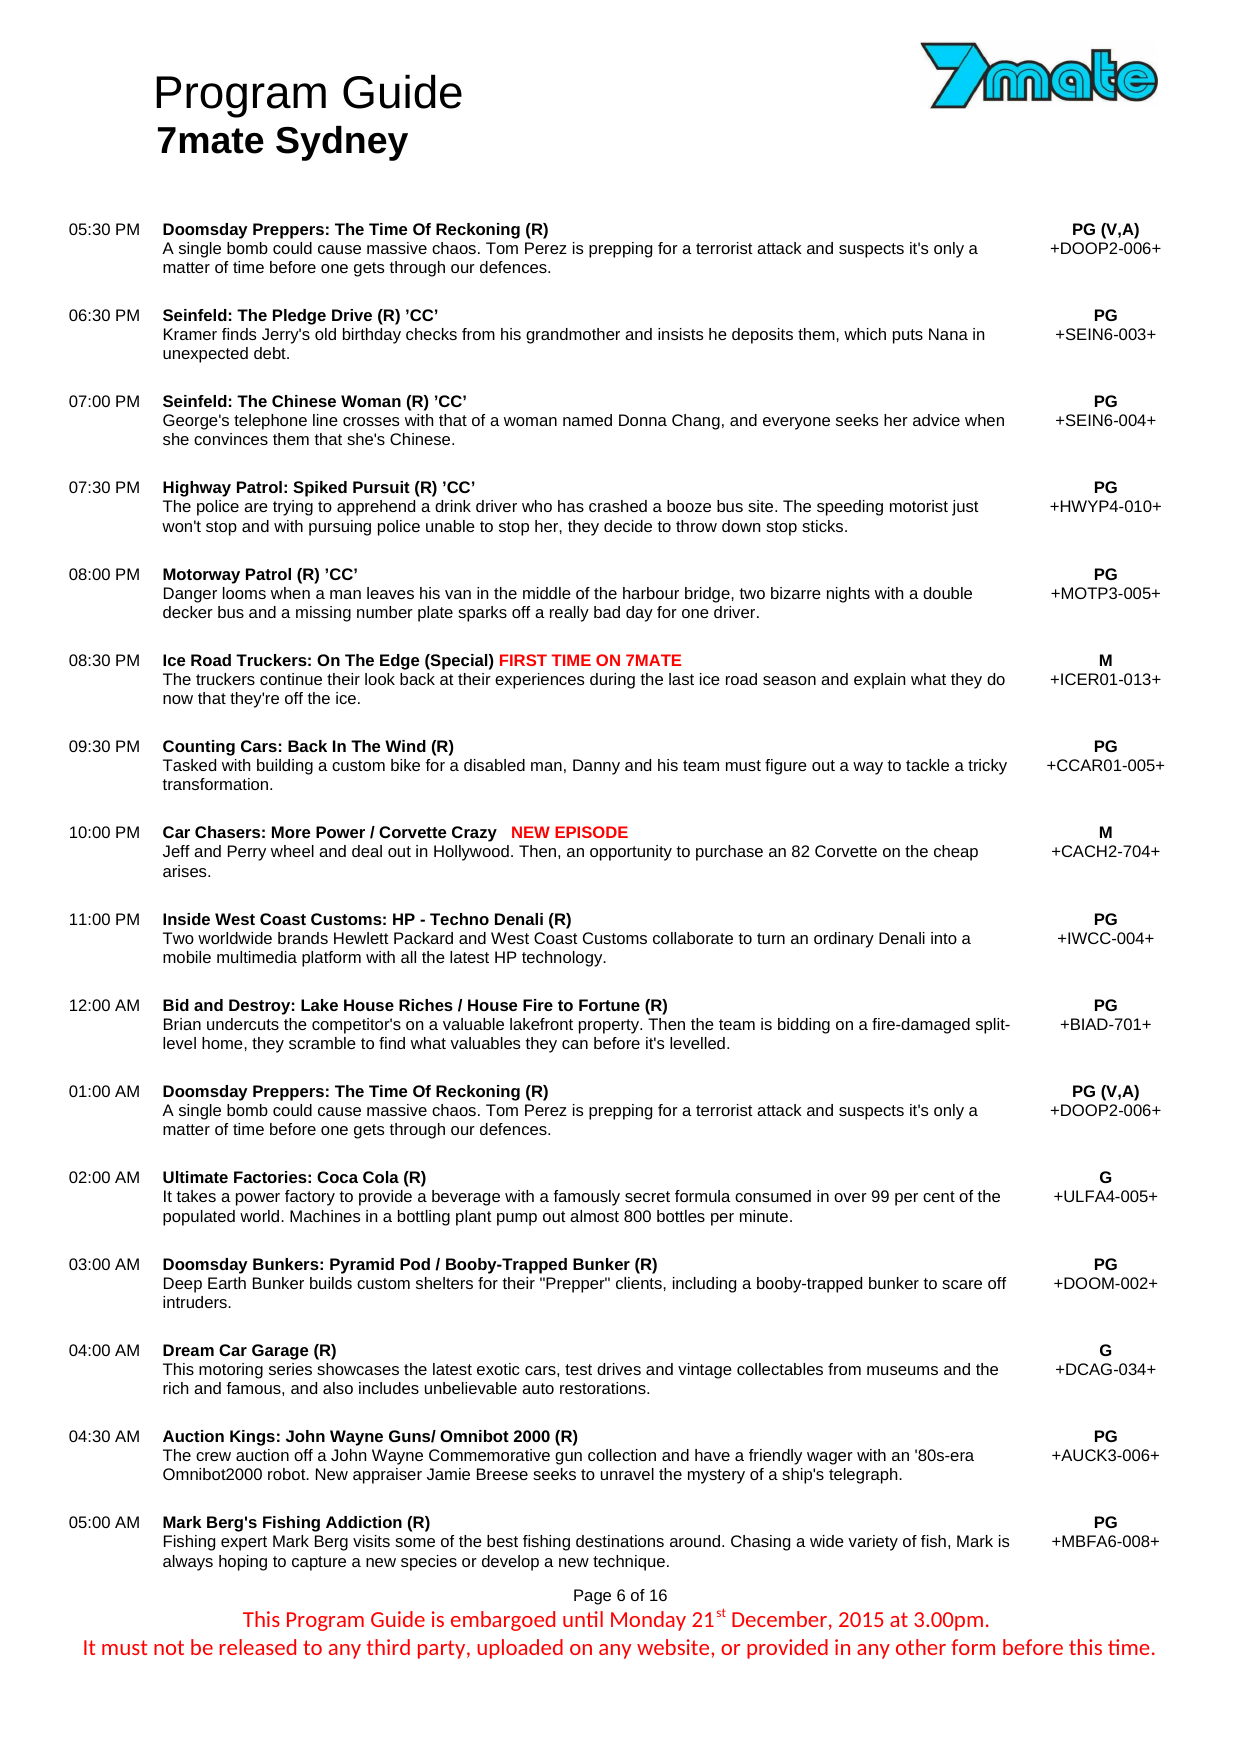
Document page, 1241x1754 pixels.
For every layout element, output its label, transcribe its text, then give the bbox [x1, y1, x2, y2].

table_header 06:30 PM [51, 306, 151, 363]
table_header 07:00 PM [51, 392, 151, 449]
table_header PG +BIAD-701+ [1022, 996, 1189, 1053]
table_header Auction Kings: John Wayne Guns/ Omnibot 2000 (R) The crew auction off a John Wayne Commemorative gun collection and have a friendly wager with an '80s-era Omnibot2000 robot. New appraiser Jamie Breese seeks to unravel the mystery of a ship's telegraph. [151, 1427, 1022, 1484]
table_header Dream Car Garage (R) This motoring series showcases the latest exotic cars, test drives and vintage collectables from museums and the rich and famous, and also includes unbelievable auto restorations. [151, 1341, 1022, 1398]
picture [920, 41, 1159, 109]
table_header PG (V,A) +DOOP2-006+ [1022, 1082, 1189, 1139]
table_header Bid and Destroy: Lake House Riches / House Fire to Fortune (R) Brian undercuts the competitor's on a valuable lakefront property. Then the team is bidding on a fire-damaged split-level home, they scramble to find what valuables they can before it's levelled. [151, 996, 1022, 1053]
table_header PG +MBFA6-008+ [1022, 1513, 1189, 1571]
table_header 04:00 AM [51, 1341, 151, 1398]
table_header G +DCAG-034+ [1022, 1341, 1189, 1398]
table_header 09:30 PM [51, 737, 151, 794]
table_header 08:30 PM [51, 651, 151, 708]
table_header Seinfeld: The Chinese Woman (R) ’CC’ George's telephone line crosses with that of a woman named Donna Chang, and everyone seeks her advice when she convinces them that she's Chinese. [151, 392, 1022, 449]
table_header PG +IWCC-004+ [1022, 909, 1189, 967]
table_header Ultimate Factories: Coca Cola (R) It takes a power factory to provide a beverage with a famously secret formula consumed in over 99 per cent of the populated world. Machines in a bottling plant pump out almost 800 bottles per minute. [151, 1168, 1022, 1226]
table_header Counting Cars: Back In The Wind (R) Tasked with building a custom bike for a disabled man, Danny and his team must figure out a way to tackle a tricky transformation. [151, 737, 1022, 794]
table_header 05:30 PM [51, 219, 151, 277]
table_header PG +DOOM-002+ [1022, 1254, 1189, 1312]
table_header PG +AUCK3-006+ [1022, 1427, 1189, 1484]
table_header Seinfeld: The Pledge Drive (R) ’CC’ Kramer finds Jerry's old birthday checks from his grandmother and insists he deposits them, which puts Nana in unexpected debt. [151, 306, 1022, 363]
table_header Inside West Coast Customs: HP - Techno Denali (R) Two worldwide brands Hewlett Packard and West Coast Customs collaborate to turn an ordinary Denali into a mobile multimedia platform with all the latest HP technology. [151, 909, 1022, 967]
table_header Doomsday Preppers: The Time Of Reckoning (R) A single bomb could cause massive chaos. Tom Perez is prepping for a terrorist attack and suspects it's only a matter of time before one gets through our defences. [151, 1082, 1022, 1139]
table_header 01:00 AM [51, 1082, 151, 1139]
table_header Ice Road Truckers: On The Edge (Special) FIRST TIME ON 7MATE The truckers continue their look back at their experiences during the last ice road season and explain what they do now that they're off the ice. [151, 651, 1022, 708]
table_header 04:30 AM [51, 1427, 151, 1484]
table_header 05:00 AM [51, 1513, 151, 1571]
table_header Doomsday Bunkers: Pyramid Pod / Booby-Trapped Bunker (R) Deep Earth Bunker builds custom shelters for their "Prepper" clients, including a booby-trapped bunker to scare off intruders. [151, 1254, 1022, 1312]
table_header PG (V,A) +DOOP2-006+ [1022, 219, 1189, 277]
table_header 03:00 AM [51, 1254, 151, 1312]
table_header PG +SEIN6-004+ [1022, 392, 1189, 449]
table_header 08:00 PM [51, 564, 151, 622]
table_header 11:00 PM [51, 909, 151, 967]
table_header PG +HWYP4-010+ [1022, 478, 1189, 536]
table_header PG +CCAR01-005+ [1022, 737, 1189, 794]
table_header Highway Patrol: Spiked Pursuit (R) ’CC’ The police are trying to apprehend a drink driver who has crashed a booze bus site. The speeding motorist just won't stop and with pursuing police unable to stop her, they decide to throw down stop sticks. [151, 478, 1022, 536]
table_header Doomsday Preppers: The Time Of Reckoning (R) A single bomb could cause massive chaos. Tom Perez is prepping for a terrorist attack and suspects it's only a matter of time before one gets through our defences. [151, 219, 1022, 277]
table_header M +CACH2-704+ [1022, 823, 1189, 881]
table_header PG +MOTP3-005+ [1022, 564, 1189, 622]
table_header G +ULFA4-005+ [1022, 1168, 1189, 1226]
table_header Motorway Patrol (R) ’CC’ Danger looms when a man leaves his van in the middle of the harbour bridge, two bizarre nights with a double decker bus and a missing number plate sparks off a really bad day for one driver. [151, 564, 1022, 622]
table_header 07:30 PM [51, 478, 151, 536]
table_header 12:00 AM [51, 996, 151, 1053]
table_header 02:00 AM [51, 1168, 151, 1226]
table_header PG +SEIN6-003+ [1022, 306, 1189, 363]
table_header M +ICER01-013+ [1022, 651, 1189, 708]
table_header Car Chasers: More Power / Corvette Crazy NEW EPISODE Jeff and Perry wheel and deal out in Hollywood. Then, an opportunity to purchase an 82 Corvette on the cheap arises. [151, 823, 1022, 881]
table_header 10:00 PM [51, 823, 151, 881]
table_header Mark Berg's Fishing Addiction (R) Fishing expert Mark Berg visits some of the best fishing destinations around. Chasing a wide variety of fish, Mark is always hoping to capture a new species or develop a new technique. [151, 1513, 1022, 1571]
